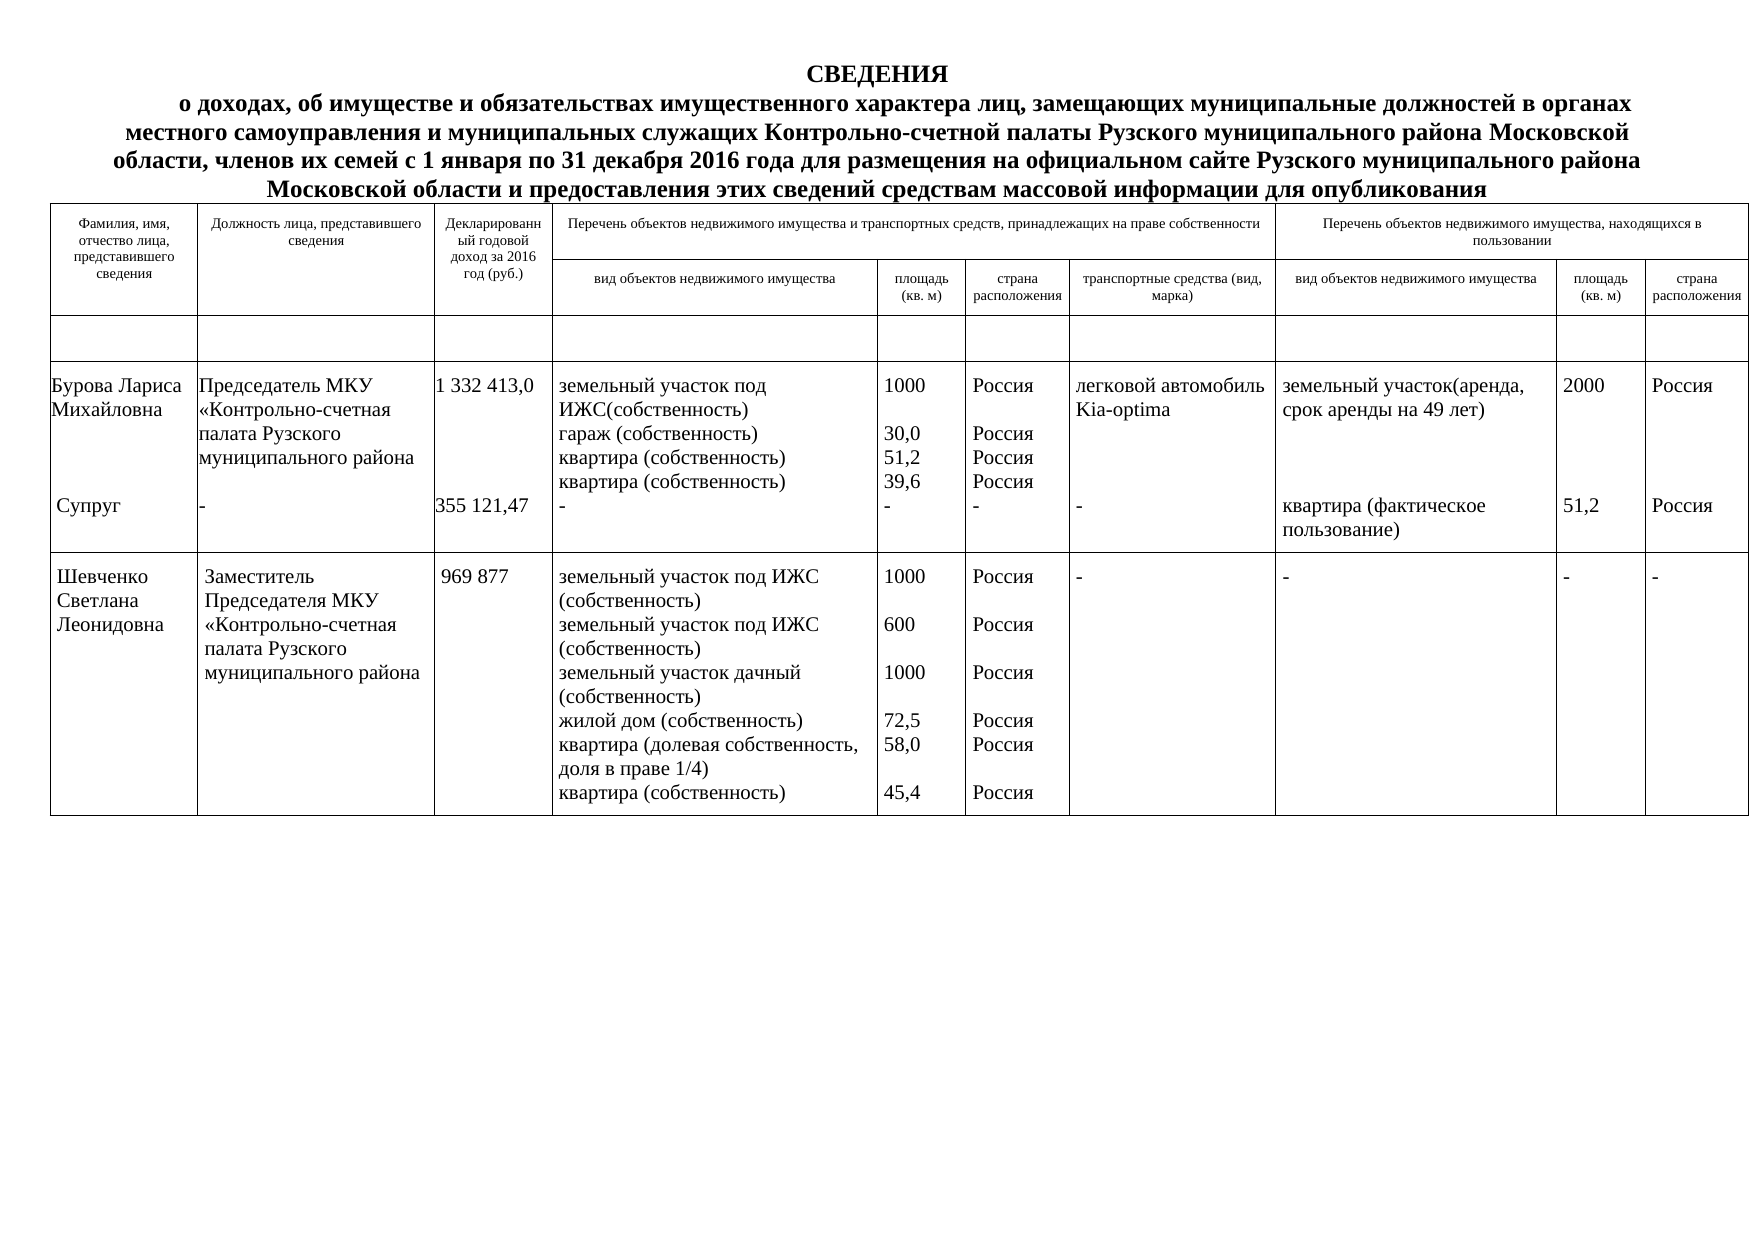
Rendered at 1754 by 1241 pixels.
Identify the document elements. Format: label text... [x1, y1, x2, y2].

table_cell [435, 316, 552, 361]
table_cell [878, 316, 965, 361]
table_cell [553, 316, 877, 361]
table_cell - [1070, 553, 1275, 815]
table_header Должность лица, представившего сведения [198, 204, 434, 314]
table_cell - [1646, 553, 1748, 815]
table_cell Председатель МКУ «Контрольно-счетная палата Рузского муниципального района - [198, 362, 434, 552]
table_cell [51, 316, 197, 361]
table_cell страна расположения [1646, 260, 1748, 314]
table_cell площадь (кв. м) [1557, 260, 1645, 314]
table_cell 969 877 [435, 553, 552, 815]
table_cell [1557, 316, 1645, 361]
table_cell [966, 316, 1069, 361]
text СВЕДЕНИЯ [89, 59, 1665, 88]
table_cell вид объектов недвижимого имущества [1276, 260, 1556, 314]
table_cell 2000 51,2 [1557, 362, 1645, 552]
table_cell - [1276, 553, 1556, 815]
table_cell Россия Россия Россия Россия Россия Россия [966, 553, 1069, 815]
table_cell вид объектов недвижимого имущества [553, 260, 877, 314]
table_cell площадь (кв. м) [878, 260, 965, 314]
table_cell 1 332 413,0 355 121,47 [435, 362, 552, 552]
table_cell [1070, 316, 1275, 361]
table_cell [1276, 316, 1556, 361]
table_cell земельный участок(аренда, срок аренды на 49 лет) квартира (фактическое пользование) [1276, 362, 1556, 552]
table_cell Россия Россия [1646, 362, 1748, 552]
table_cell земельный участок под ИЖС (собственность) земельный участок под ИЖС (собственность) земельный участок дачный (собственность) жилой дом (собственность) квартира (долевая собственность, доля в праве 1/4) квартира (собственность) [553, 553, 877, 815]
table_cell [198, 316, 434, 361]
table_cell 1000 30,0 51,2 39,6 - [878, 362, 965, 552]
table_header Фамилия, имя, отчество лица, представившего сведения [51, 204, 197, 314]
table_cell страна расположения [966, 260, 1069, 314]
table_cell земельный участок под ИЖС(собственность) гараж (собственность) квартира (собственность) квартира (собственность) - [553, 362, 877, 552]
table_cell - [1557, 553, 1645, 815]
table_header Перечень объектов недвижимого имущества и транспортных средств, принадлежащих на праве собственности [553, 204, 1275, 259]
table_cell Шевченко Светлана Леонидовна [51, 553, 197, 815]
table_cell Россия Россия Россия Россия - [966, 362, 1069, 552]
table_cell легковой автомобиль Kia-optima - [1070, 362, 1275, 552]
table_cell 1000 600 1000 72,5 58,0 45,4 [878, 553, 965, 815]
table_cell [1646, 316, 1748, 361]
table_header Декларированный годовой доход за 2016 год (руб.) [435, 204, 552, 314]
table_cell Бурова Лариса Михайловна Супруг [51, 362, 197, 552]
table_cell Заместитель Председателя МКУ «Контрольно-счетная палата Рузского муниципального района [198, 553, 434, 815]
text о доходах, об имуществе и обязательствах имущественного характера лиц, замещающих муниципальные должностей в органах местного самоуправления и муниципальных служащих Контрольно-счетной палаты Рузского муниципального района Московской области, членов их семей с 1 января по 31 декабря 2016 года для размещения на официальном сайте Рузского муниципального района Московской области и предоставления этих сведений средствам массовой информации для опубликования [89, 88, 1665, 203]
table_cell транспортные средства (вид, марка) [1070, 260, 1275, 314]
table_header Перечень объектов недвижимого имущества, находящихся в пользовании [1276, 204, 1748, 259]
